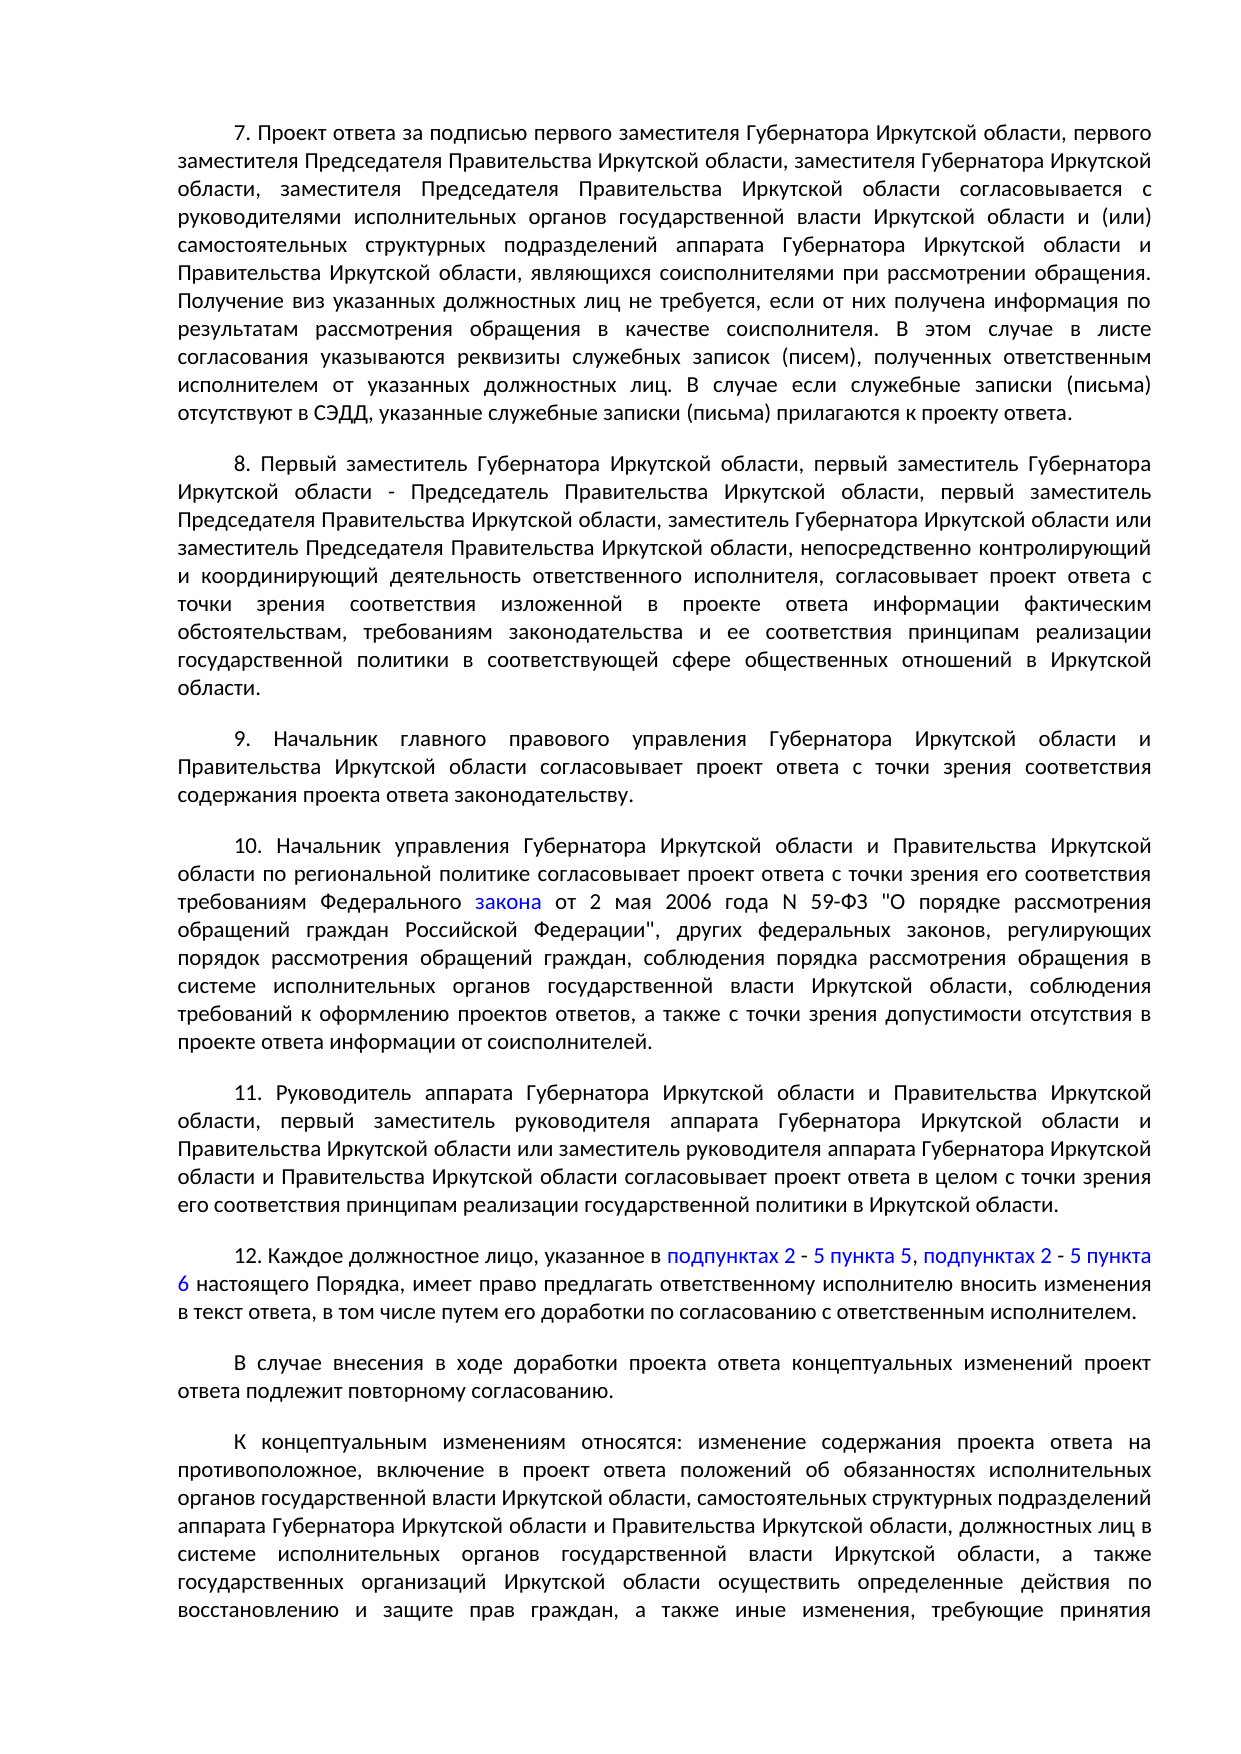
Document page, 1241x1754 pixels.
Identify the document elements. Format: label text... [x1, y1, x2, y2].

text 9. Начальник главного правового управления Губернатора Иркутской области и Правительства Иркутской области согласовывает проект ответа с точки зрения соответствия содержания проекта ответа законодательству. [177, 724, 1152, 808]
text 7. Проект ответа за подписью первого заместителя Губернатора Иркутской области, первого заместителя Председателя Правительства Иркутской области, заместителя Губернатора Иркутской области, заместителя Председателя Правительства Иркутской области согласовывается с руководителями исполнительных органов государственной власти Иркутской области и (или) самостоятельных структурных подразделений аппарата Губернатора Иркутской области и Правительства Иркутской области, являющихся соисполнителями при рассмотрении обращения. Получение виз указанных должностных лиц не требуется, если от них получена информация по результатам рассмотрения обращения в качестве соисполнителя. В этом случае в листе согласования указываются реквизиты служебных записок (писем), полученных ответственным исполнителем от указанных должностных лиц. В случае если служебные записки (письма) отсутствуют в СЭДД, указанные служебные записки (письма) прилагаются к проекту ответа. [177, 118, 1152, 426]
text 11. Руководитель аппарата Губернатора Иркутской области и Правительства Иркутской области, первый заместитель руководителя аппарата Губернатора Иркутской области и Правительства Иркутской области или заместитель руководителя аппарата Губернатора Иркутской области и Правительства Иркутской области согласовывает проект ответа в целом с точки зрения его соответствия принципам реализации государственной политики в Иркутской области. [177, 1078, 1152, 1218]
text 8. Первый заместитель Губернатора Иркутской области, первый заместитель Губернатора Иркутской области - Председатель Правительства Иркутской области, первый заместитель Председателя Правительства Иркутской области, заместитель Губернатора Иркутской области или заместитель Председателя Правительства Иркутской области, непосредственно контролирующий и координирующий деятельность ответственного исполнителя, согласовывает проект ответа с точки зрения соответствия изложенной в проекте ответа информации фактическим обстоятельствам, требованиям законодательства и ее соответствия принципам реализации государственной политики в соответствующей сфере общественных отношений в Иркутской области. [177, 449, 1152, 701]
text 10. Начальник управления Губернатора Иркутской области и Правительства Иркутской области по региональной политике согласовывает проект ответа с точки зрения его соответствия требованиям Федерального закона от 2 мая 2006 года N 59-ФЗ "О порядке рассмотрения обращений граждан Российской Федерации", других федеральных законов, регулирующих порядок рассмотрения обращений граждан, соблюдения порядка рассмотрения обращения в системе исполнительных органов государственной власти Иркутской области, соблюдения требований к оформлению проектов ответов, а также с точки зрения допустимости отсутствия в проекте ответа информации от соисполнителей. [177, 831, 1152, 1056]
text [177, 1427, 1152, 1623]
text 12. Каждое должностное лицо, указанное в подпунктах 2 - 5 пункта 5, подпунктах 2 - 5 пункта 6 настоящего Порядка, имеет право предлагать ответственному исполнителю вносить изменения в текст ответа, в том числе путем его доработки по согласованию с ответственным исполнителем. [177, 1241, 1152, 1326]
text В случае внесения в ходе доработки проекта ответа концептуальных изменений проект ответа подлежит повторному согласованию. [177, 1348, 1152, 1404]
